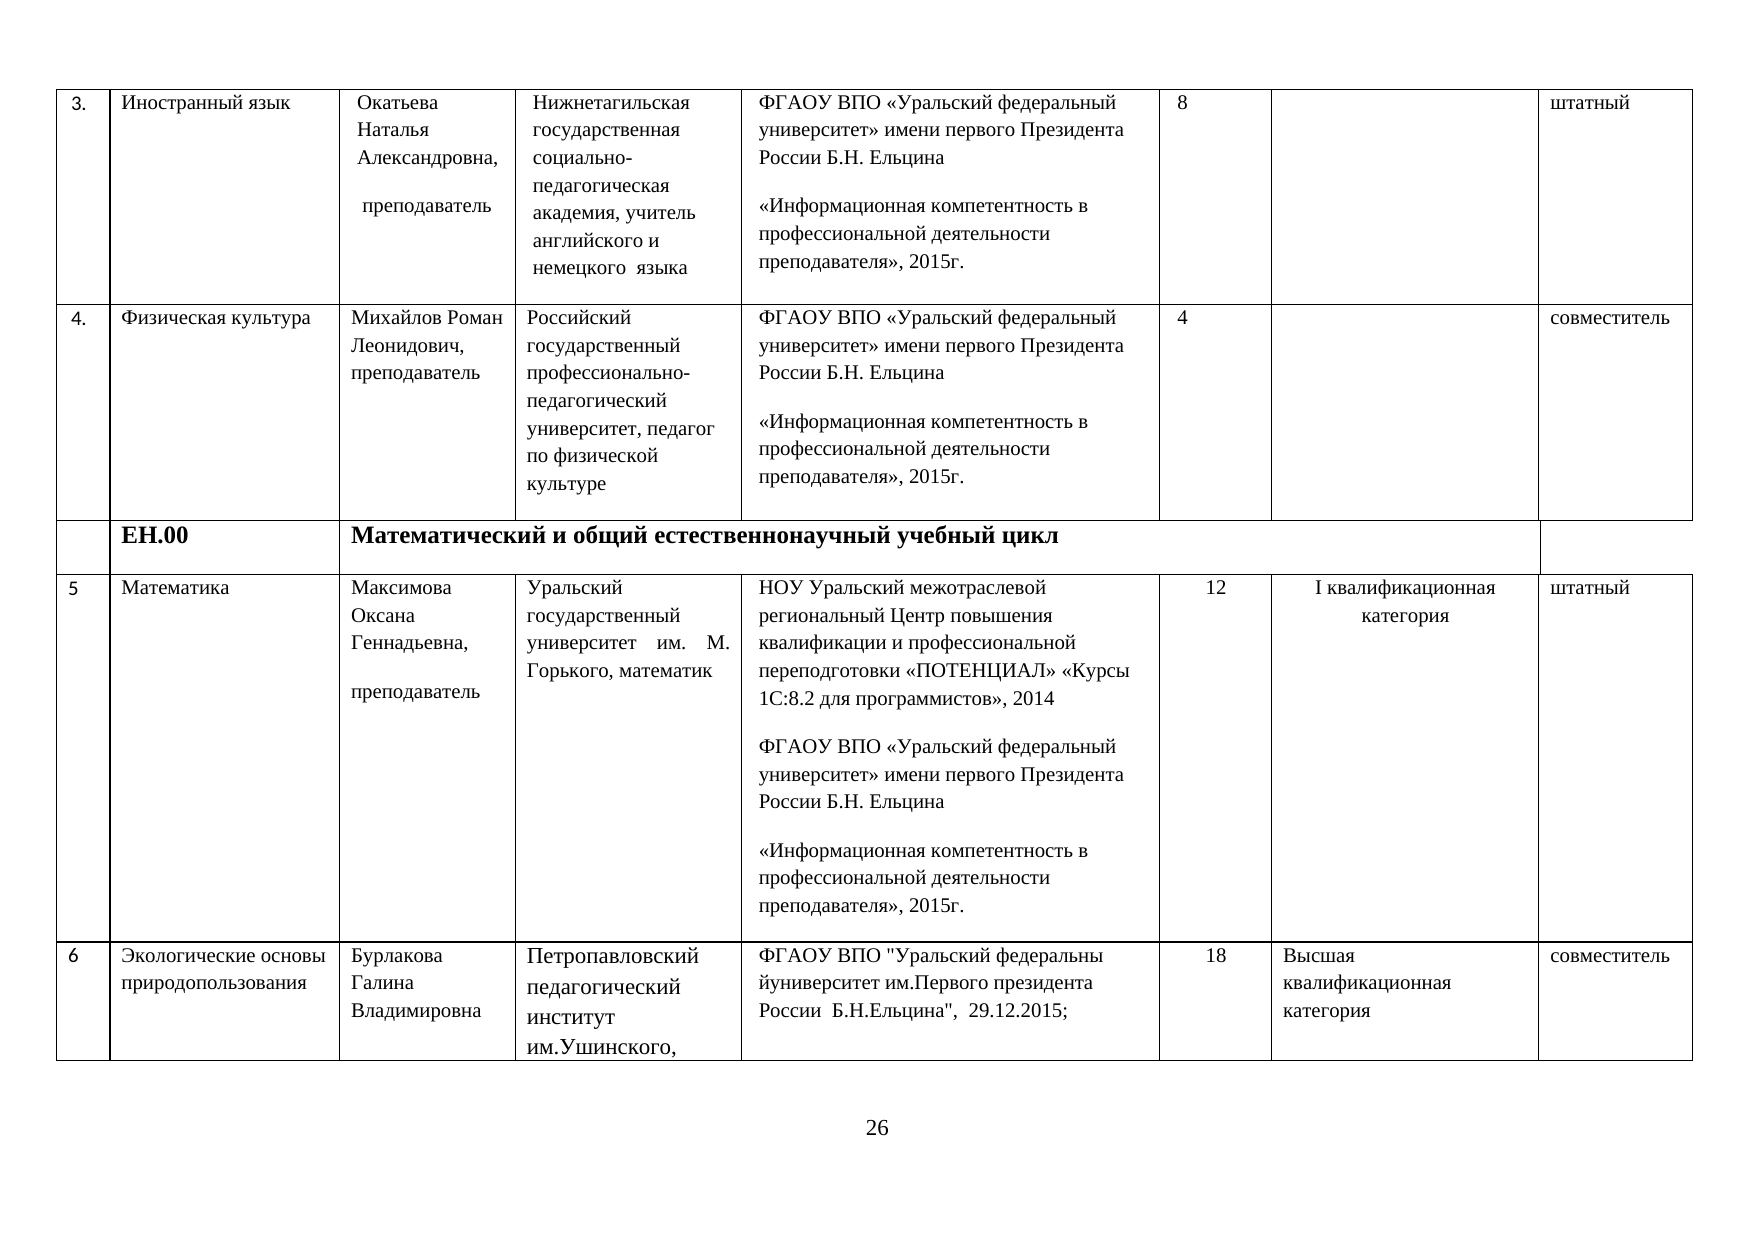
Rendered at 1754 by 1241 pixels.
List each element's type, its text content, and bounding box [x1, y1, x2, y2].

table_cell [57, 90, 109, 304]
table_cell Окатьева Наталья Александровна, преподаватель [340, 90, 515, 304]
table_cell штатный [1539, 90, 1692, 304]
table_cell 12 [1160, 575, 1271, 941]
table_cell совместитель [1539, 305, 1692, 519]
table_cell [111, 943, 339, 1059]
table_cell 4 [1160, 305, 1271, 519]
table_cell Российский государственный профессионально-педагогический университет, педагог по физической культуре [516, 305, 741, 519]
table_cell [57, 305, 109, 519]
table_cell Физическая культура [111, 305, 339, 519]
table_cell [742, 90, 1159, 304]
table_cell НОУ Уральский межотраслевой региональный Центр повышения квалификации и профессиональной переподготовки «ПОТЕНЦИАЛ» «Курсы 1С:8.2 для программистов», 2014 ФГАОУ ВПО «Уральский федеральный университет» имени первого Президента России Б.Н. Ельцина «Информационная компетентность в профессиональной деятельности преподавателя», 2015г. [742, 575, 1159, 941]
table_cell Максимова Оксана Геннадьевна, преподаватель [340, 575, 515, 941]
table_cell Иностранный язык [111, 90, 339, 304]
table_cell Уральский государственный университет им. М. Горького, математик [516, 575, 741, 941]
table_cell Михайлов Роман Леонидович, преподаватель [340, 305, 515, 519]
table_cell совместитель [1539, 943, 1692, 1059]
table_cell I квалификационная категория [1272, 575, 1538, 941]
table_cell [1272, 305, 1538, 519]
table_cell 5 [57, 575, 109, 941]
table_cell [57, 521, 109, 574]
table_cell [340, 943, 515, 1059]
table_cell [1272, 943, 1538, 1059]
table_cell ЕН.00 [111, 521, 339, 574]
table_cell штатный [1539, 575, 1692, 941]
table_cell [516, 943, 741, 1059]
table_cell 18 [1160, 943, 1271, 1059]
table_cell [742, 943, 1159, 1059]
table_cell Математический и общий естественнонаучный учебный цикл [340, 521, 1540, 574]
table_cell Нижнетагильская государственная социально-педагогическая академия, учитель английского и немецкого языка [516, 90, 741, 304]
table_cell Математика [111, 575, 339, 941]
table_cell 8 [1160, 90, 1271, 304]
table_cell 6 [57, 943, 109, 1059]
table_cell [1272, 90, 1538, 304]
